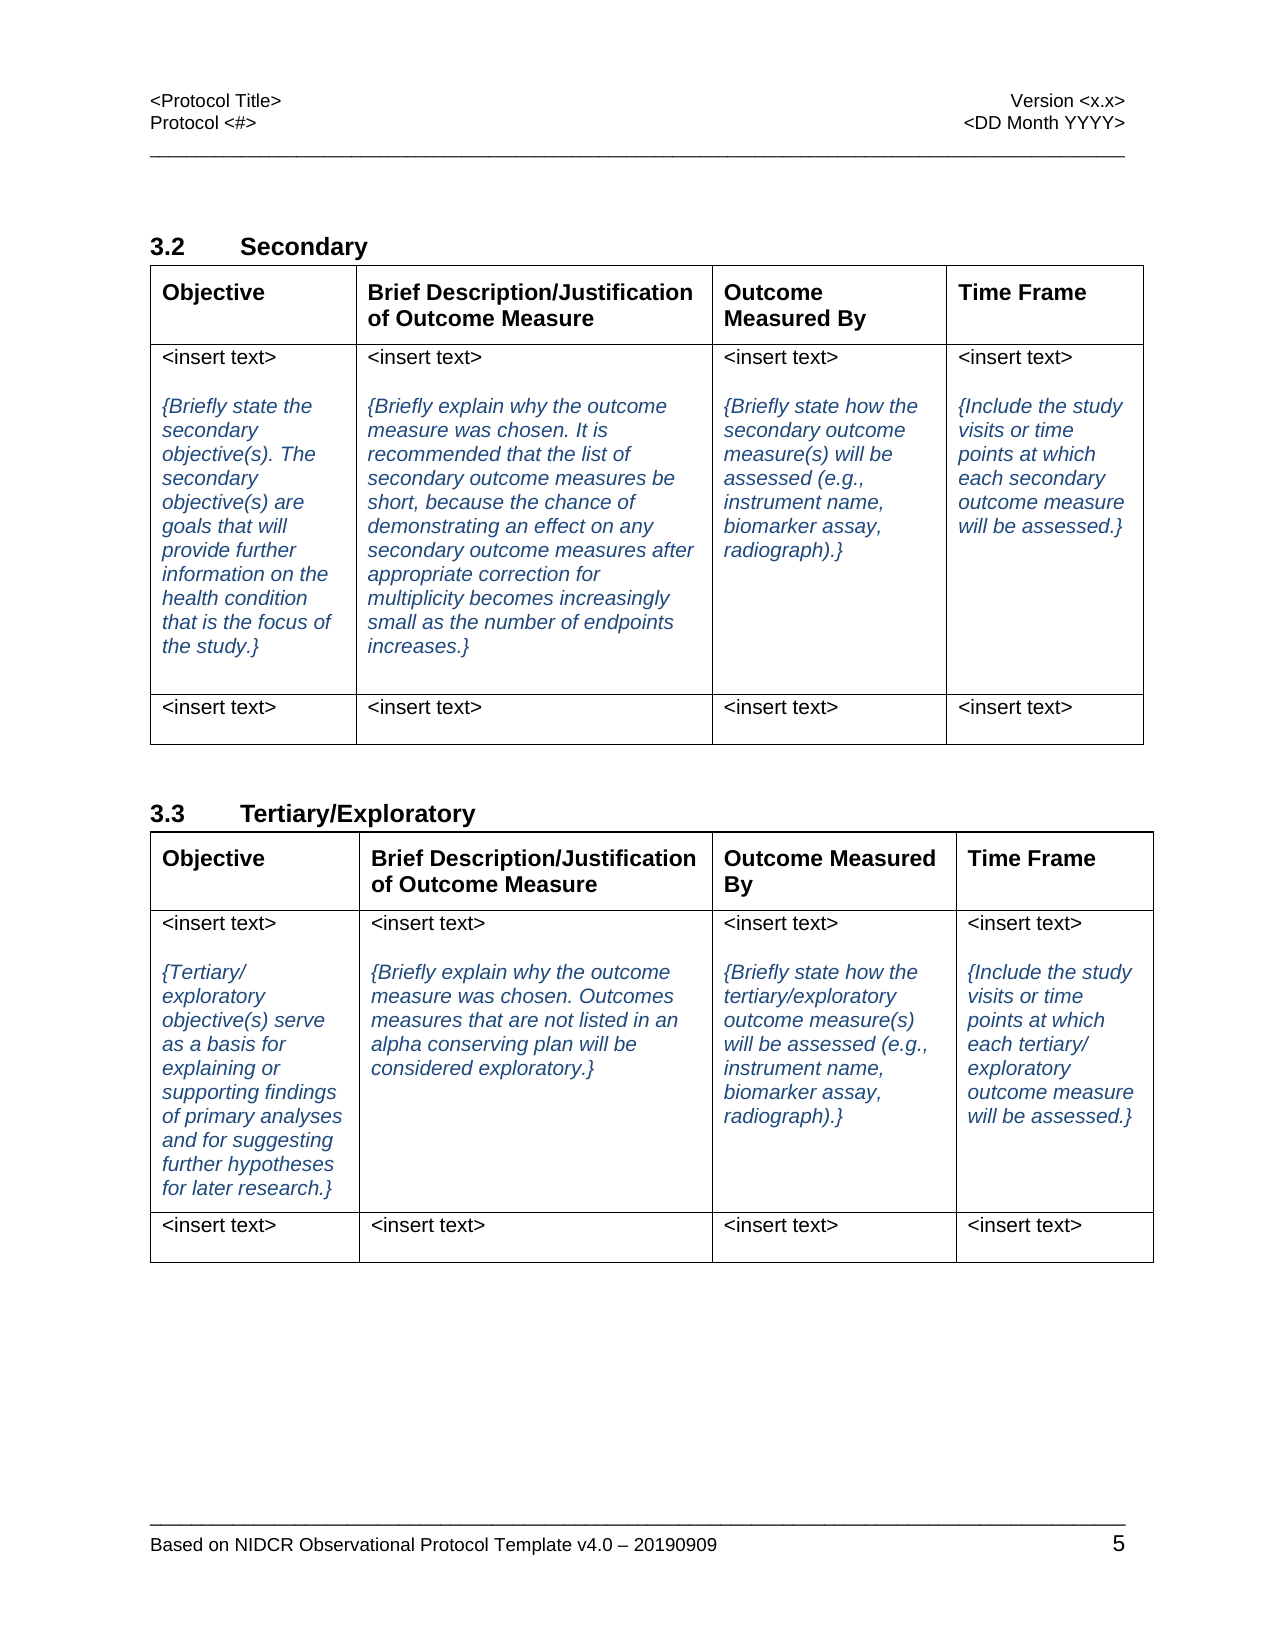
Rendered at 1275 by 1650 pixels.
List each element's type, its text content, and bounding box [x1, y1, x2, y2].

table_cell <insert text> {Include the study visits or time points at which each secondary outcome measure will be assessed.} [947, 345, 1143, 694]
table_header Time Frame [957, 833, 1153, 910]
table_cell <insert text> [713, 1213, 956, 1262]
table_header Brief Description/Justification of Outcome Measure [357, 266, 712, 344]
table_cell <insert text> {Briefly state how the secondary outcome measure(s) will be assessed (e.g., instrument name, biomarker assay, radiograph).} [713, 345, 946, 694]
subtitle Tertiary/Exploratory [150, 799, 1125, 827]
subtitle Secondary [150, 232, 1125, 261]
table_header Objective [151, 833, 359, 910]
table_cell <insert text> {Briefly explain why the outcome measure was chosen. It is recommended that the list of secondary outcome measures be short, because the chance of demonstrating an effect on any secondary outcome measures after appropriate correction for multiplicity becomes increasingly small as the number of endpoints increases.} [357, 345, 712, 694]
table_header Outcome Measured By [713, 833, 956, 910]
table_cell <insert text> [151, 695, 356, 744]
table_header Objective [151, 266, 356, 344]
table_cell <insert text> [357, 695, 712, 744]
table_cell <insert text> {Briefly state the secondary objective(s). The secondary objective(s) are goals that will provide further information on the health condition that is the focus of the study.} [151, 345, 356, 694]
table_cell <insert text> [713, 695, 946, 744]
table_cell <insert text> [360, 1213, 712, 1262]
table_cell <insert text> {Briefly state how the tertiary/exploratory outcome measure(s) will be assessed (e.g., instrument name, biomarker assay, radiograph).} [713, 911, 956, 1212]
table_cell <insert text> {Briefly explain why the outcome measure was chosen. Outcomes measures that are not listed in an alpha conserving plan will be considered exploratory.} [360, 911, 712, 1212]
table_cell <insert text> {Include the study visits or time points at which each tertiary/ exploratory outcome measure will be assessed.} [957, 911, 1153, 1212]
table_cell <insert text> [957, 1213, 1153, 1262]
table_header Outcome Measured By [713, 266, 946, 344]
table_cell <insert text> [947, 695, 1143, 744]
table_header Brief Description/Justification of Outcome Measure [360, 833, 712, 910]
table_cell <insert text> [151, 1213, 359, 1262]
table_cell <insert text> {Tertiary/exploratory objective(s) serve as a basis for explaining or supporting findings of primary analyses and for suggesting further hypotheses for later research.} [151, 911, 359, 1212]
table_header Time Frame [947, 266, 1143, 344]
